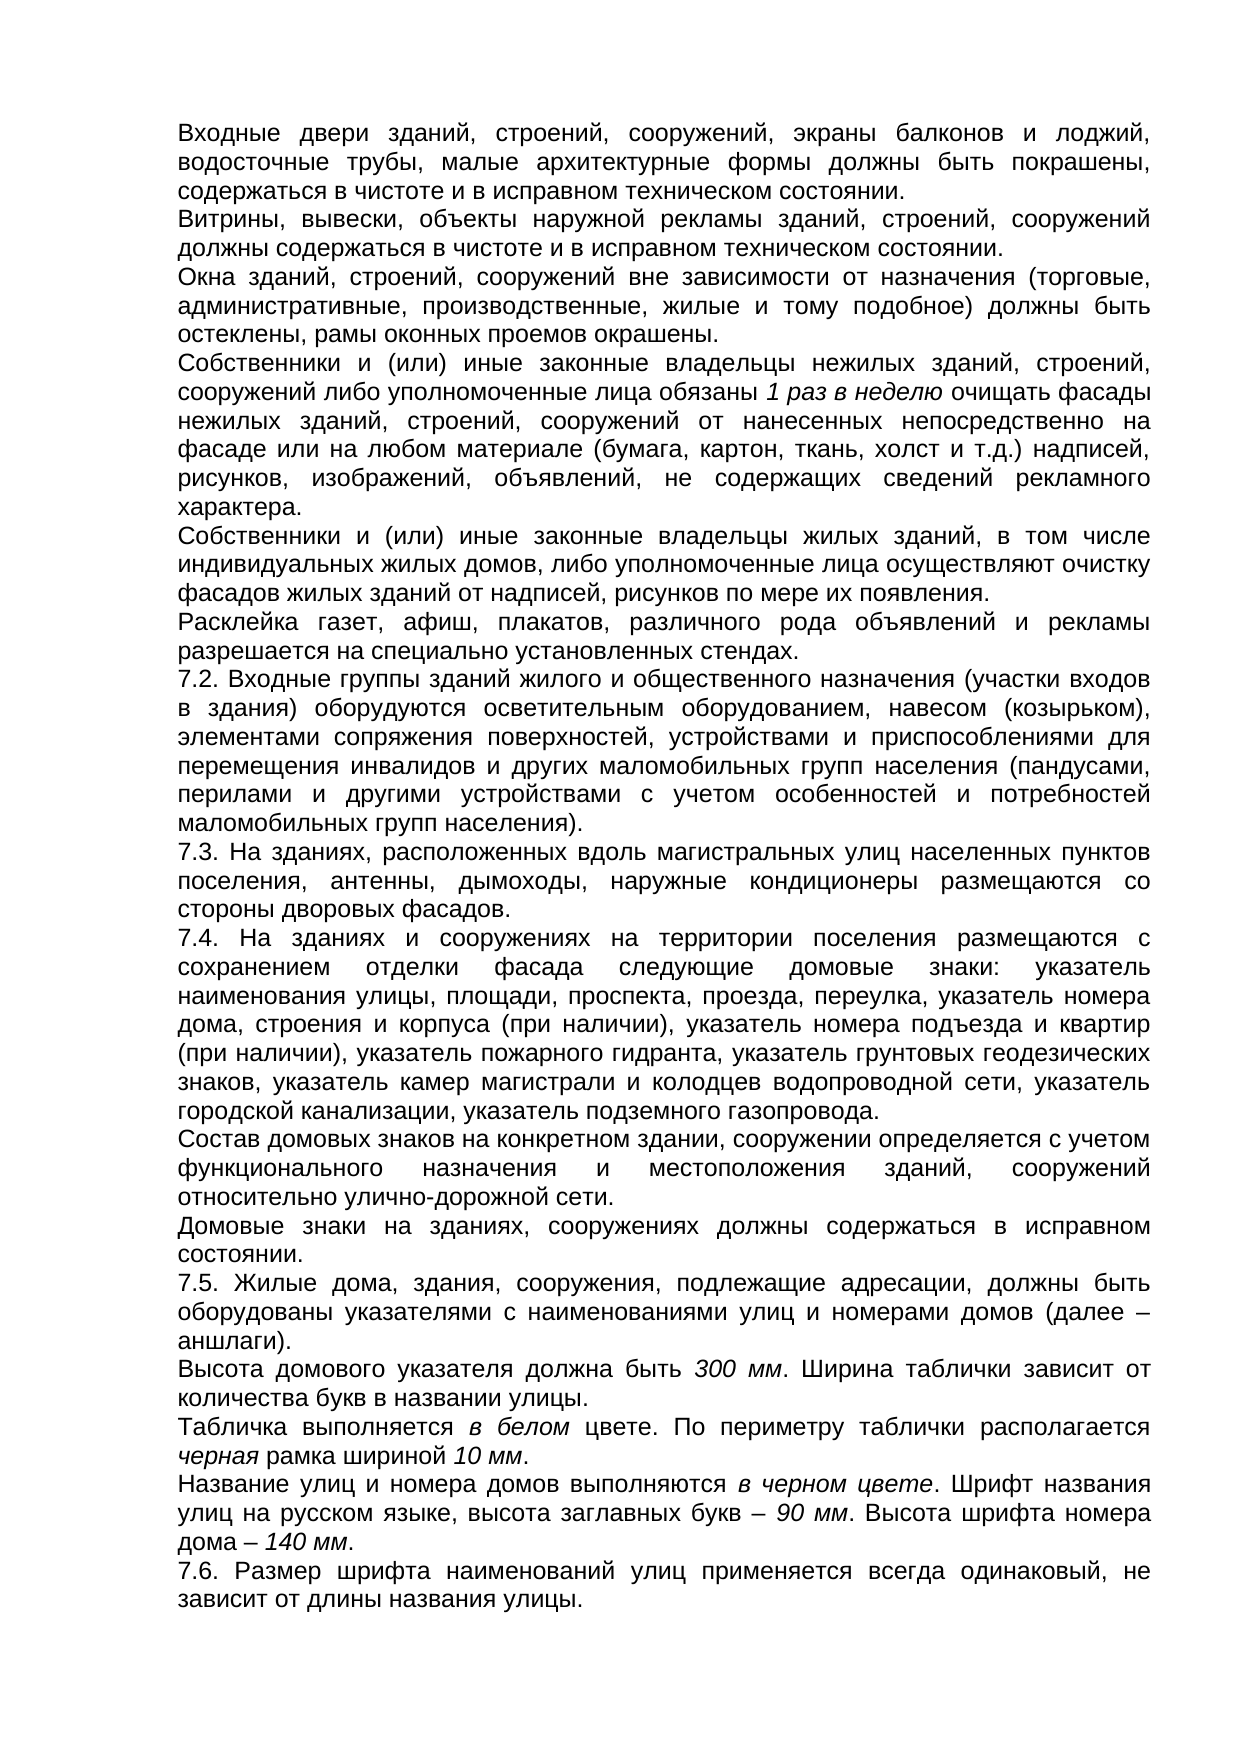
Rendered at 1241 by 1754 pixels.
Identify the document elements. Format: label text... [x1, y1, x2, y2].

text Собственники и (или) иные законные владельцы нежилых зданий, строений, сооружений либо уполномоченные лица обязаны 1 раз в неделю очищать фасады нежилых зданий, строений, сооружений от нанесенных непосредственно на фасаде или на любом материале (бумага, картон, ткань, холст и т.д.) надписей, рисунков, изображений, объявлений, не содержащих сведений рекламного характера. [177, 348, 1152, 521]
text Состав домовых знаков на конкретном здании, сооружении определяется с учетом функционального назначения и местоположения зданий, сооружений относительно улично-дорожной сети. [177, 1124, 1152, 1211]
text Витрины, вывески, объекты наружной рекламы зданий, строений, сооружений должны содержаться в чистоте и в исправном техническом состоянии. [177, 204, 1152, 262]
text 7.2. Входные группы зданий жилого и общественного назначения (участки входов в здания) оборудуются осветительным оборудованием, навесом (козырьком), элементами сопряжения поверхностей, устройствами и приспособлениями для перемещения инвалидов и других маломобильных групп населения (пандусами, перилами и другими устройствами с учетом особенностей и потребностей маломобильных групп населения). [177, 664, 1152, 837]
text 7.6. Размер шрифта наименований улиц применяется всегда одинаковый, не зависит от длины названия улицы. [177, 1556, 1152, 1613]
text Название улиц и номера домов выполняются в черном цвете. Шрифт названия улиц на русском языке, высота заглавных букв – 90 мм. Высота шрифта номера дома – 140 мм. [177, 1469, 1152, 1556]
text 7.5. Жилые дома, здания, сооружения, подлежащие адресации, должны быть оборудованы указателями с наименованиями улиц и номерами домов (далее – аншлаги). [177, 1268, 1152, 1354]
text Высота домового указателя должна быть 300 мм. Ширина таблички зависит от количества букв в названии улицы. [177, 1354, 1152, 1412]
text Окна зданий, строений, сооружений вне зависимости от назначения (торговые, административные, производственные, жилые и тому подобное) должны быть остеклены, рамы оконных проемов окрашены. [177, 262, 1152, 348]
text 7.3. На зданиях, расположенных вдоль магистральных улиц населенных пунктов поселения, антенны, дымоходы, наружные кондиционеры размещаются со стороны дворовых фасадов. [177, 837, 1152, 923]
text 7.4. На зданиях и сооружениях на территории поселения размещаются с сохранением отделки фасада следующие домовые знаки: указатель наименования улицы, площади, проспекта, проезда, переулка, указатель номера дома, строения и корпуса (при наличии), указатель номера подъезда и квартир (при наличии), указатель пожарного гидранта, указатель грунтовых геодезических знаков, указатель камер магистрали и колодцев водопроводной сети, указатель городской канализации, указатель подземного газопровода. [177, 923, 1152, 1124]
text Расклейка газет, афиш, плакатов, различного рода объявлений и рекламы разрешается на специально установленных стендах. [177, 607, 1152, 664]
text Собственники и (или) иные законные владельцы жилых зданий, в том числе индивидуальных жилых домов, либо уполномоченные лица осуществляют очистку фасадов жилых зданий от надписей, рисунков по мере их появления. [177, 521, 1152, 607]
text Домовые знаки на зданиях, сооружениях должны содержаться в исправном состоянии. [177, 1211, 1152, 1268]
text Входные двери зданий, строений, сооружений, экраны балконов и лоджий, водосточные трубы, малые архитектурные формы должны быть покрашены, содержаться в чистоте и в исправном техническом состоянии. [177, 118, 1152, 204]
text Табличка выполняется в белом цвете. По периметру таблички располагается черная рамка шириной 10 мм. [177, 1412, 1152, 1469]
